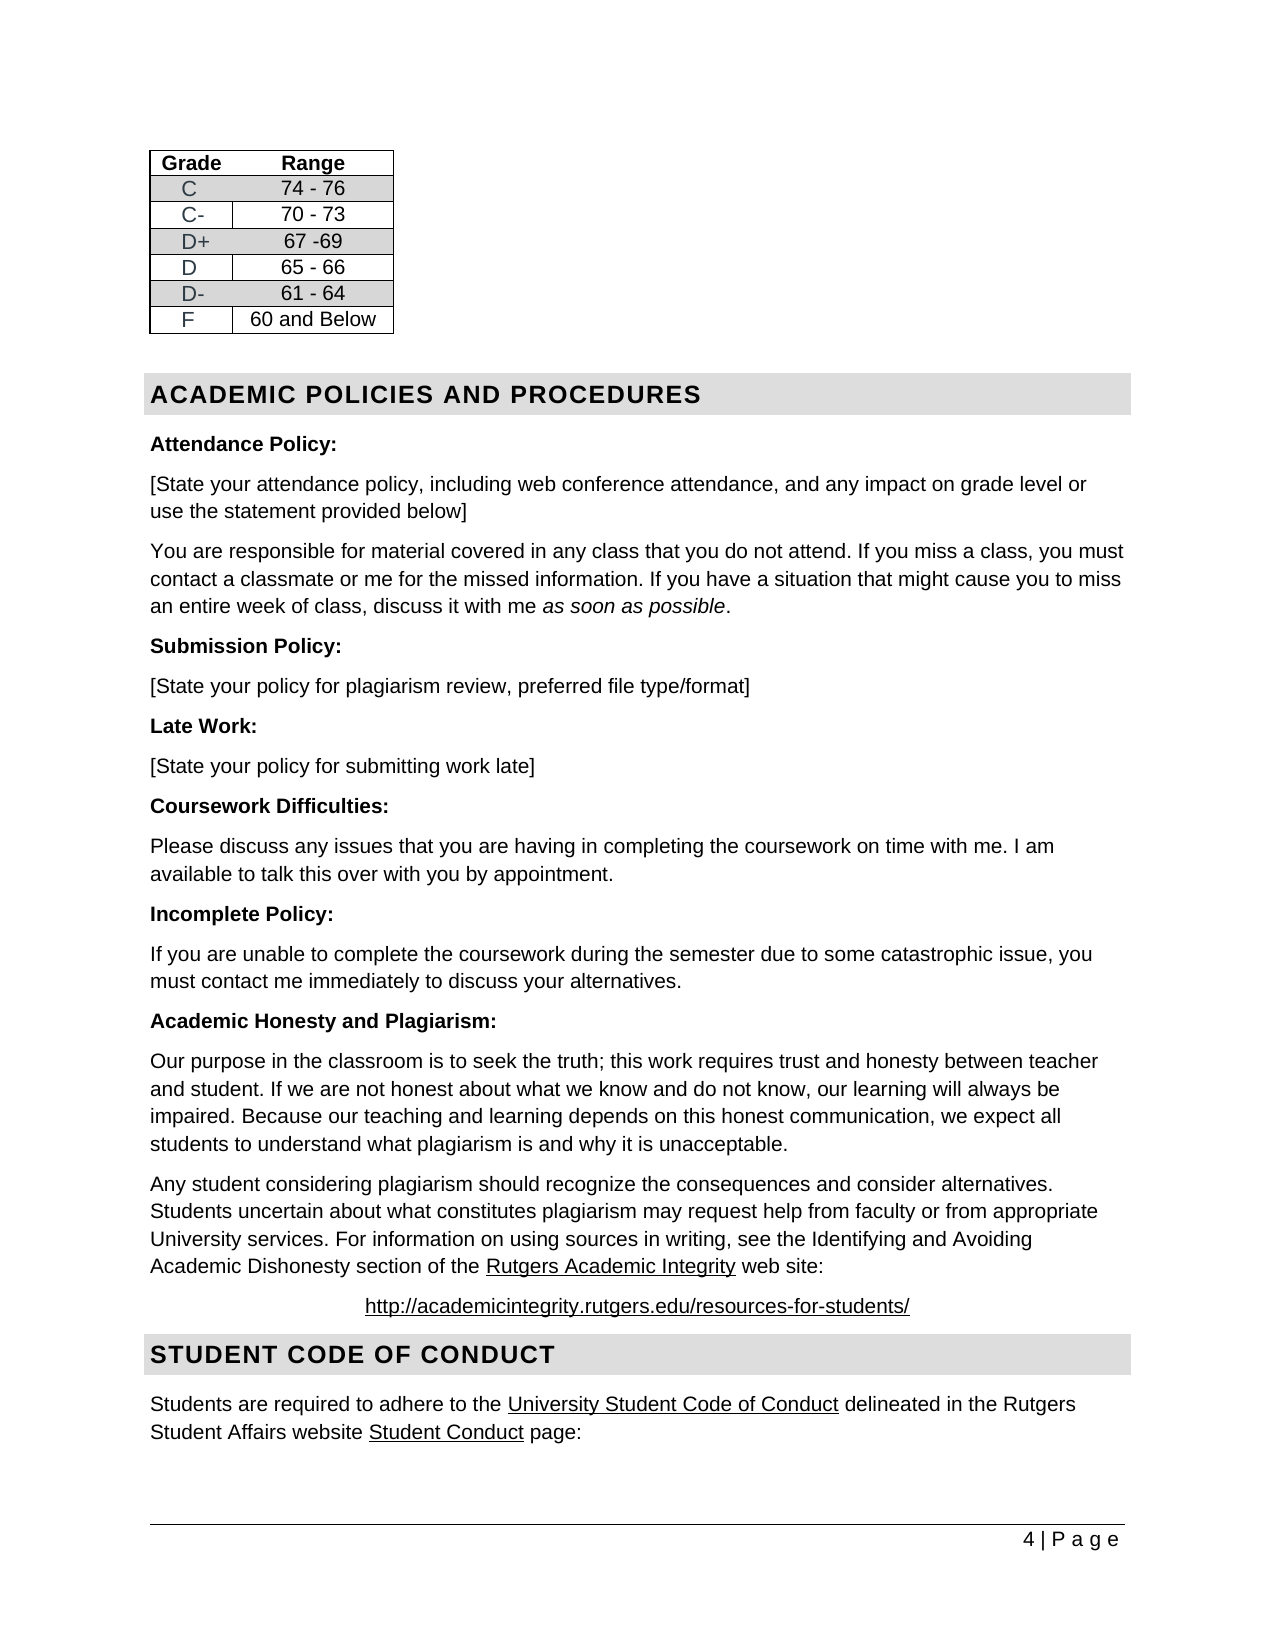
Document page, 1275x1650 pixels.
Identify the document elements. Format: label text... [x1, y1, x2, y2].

text Students are required to adhere to the University Student Code of Conduct delineated in the Rutgers Student Affairs website Student Conduct page: [150, 1392, 1125, 1443]
text [State your attendance policy, including web conference attendance, and any impact on grade level or use the statement provided below] [150, 472, 1125, 523]
table_cell 60 and Below [233, 307, 393, 332]
text [State your policy for plagiarism review, preferred file type/format] [150, 674, 1125, 698]
subtitle Coursework Difficulties: [150, 794, 1125, 818]
text http://academicintegrity.rutgers.edu/resources-for-students/ [150, 1294, 1125, 1318]
table_header Grade [151, 151, 233, 175]
text You are responsible for material covered in any class that you do not attend. If you miss a class, you must contact a classmate or me for the missed information. If you have a situation that might cause you to miss an entire week of class, discuss it with me as soon as possible. [150, 539, 1125, 618]
subtitle Incomplete Policy: [150, 902, 1125, 926]
text Our purpose in the classroom is to seek the truth; this work requires trust and honesty between teacher and student. If we are not honest about what we know and do not know, our learning will always be impaired. Because our teaching and learning depends on this honest communication, we expect all students to understand what plagiarism is and why it is unacceptable. [150, 1049, 1125, 1156]
table_cell D+ [151, 229, 233, 254]
subtitle Student Code of Conduct [150, 1340, 1125, 1369]
table_cell C- [151, 202, 232, 227]
table_cell 74 - 76 [233, 176, 393, 201]
table_header Range [233, 151, 393, 175]
table_cell 65 - 66 [233, 255, 393, 280]
subtitle Academic Policies and Procedures [150, 380, 1125, 408]
subtitle Attendance Policy: [150, 432, 1125, 456]
text [State your policy for submitting work late] [150, 754, 1125, 778]
table_cell F [151, 307, 232, 332]
text If you are unable to complete the coursework during the semester due to some catastrophic issue, you must contact me immediately to discuss your alternatives. [150, 942, 1125, 993]
text Any student considering plagiarism should recognize the consequences and consider alternatives. Students uncertain about what constitutes plagiarism may request help from faculty or from appropriate University services. For information on using sources in writing, see the Identifying and Avoiding Academic Dishonesty section of the Rutgers Academic Integrity web site: [150, 1172, 1125, 1278]
subtitle Late Work: [150, 714, 1125, 738]
table_cell D [151, 255, 232, 280]
table_cell D- [151, 281, 233, 306]
table_cell 70 - 73 [233, 202, 393, 227]
text Please discuss any issues that you are having in completing the coursework on time with me. I am available to talk this over with you by appointment. [150, 834, 1125, 886]
table_cell 67 -69 [233, 229, 393, 254]
subtitle Submission Policy: [150, 634, 1125, 658]
table_cell 61 - 64 [233, 281, 393, 306]
table_cell C [151, 176, 233, 201]
subtitle Academic Honesty and Plagiarism: [150, 1009, 1125, 1033]
